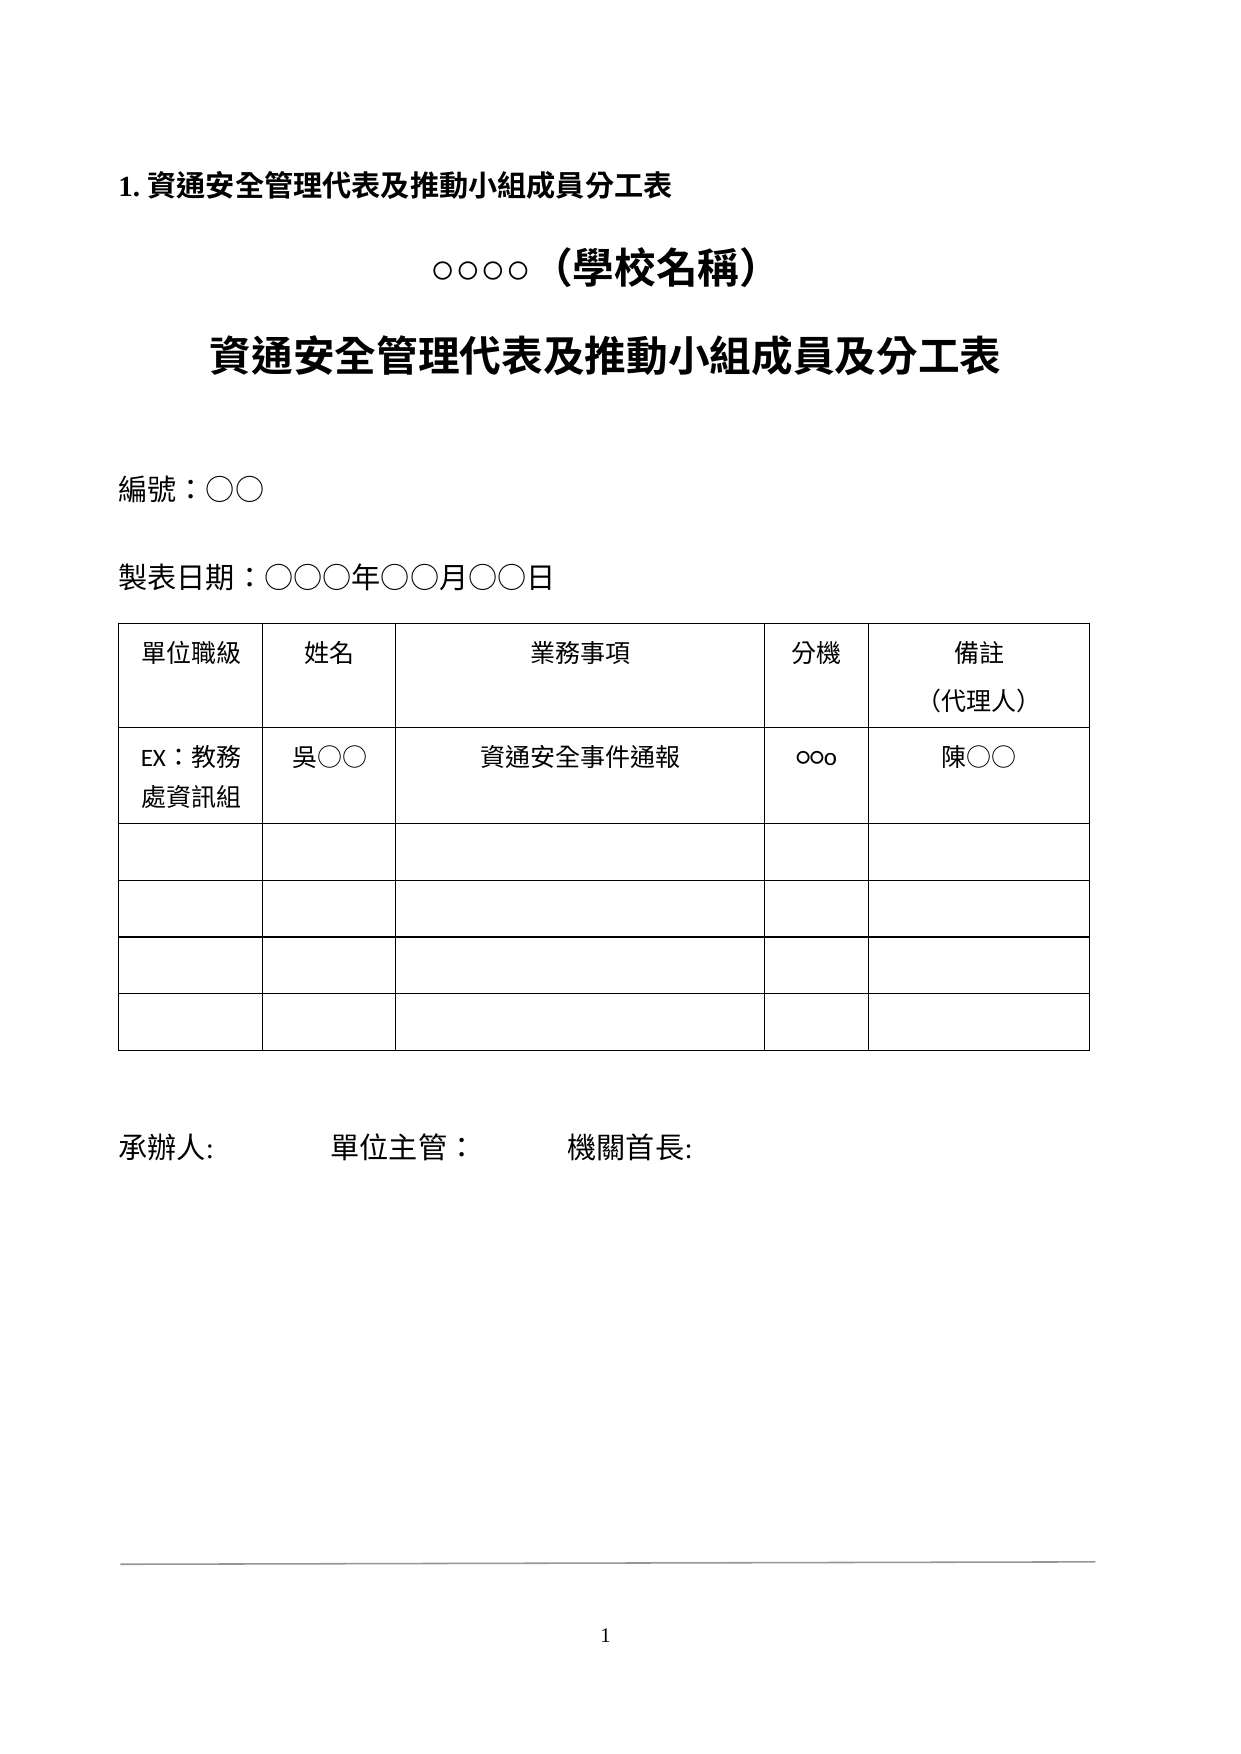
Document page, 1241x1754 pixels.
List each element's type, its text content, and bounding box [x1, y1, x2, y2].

table_cell [119, 824, 262, 880]
table_cell [765, 938, 868, 993]
table_cell ○○o [765, 728, 868, 823]
text 編號：○○ [118, 448, 1092, 528]
table_cell [869, 824, 1089, 880]
table_cell [119, 881, 262, 936]
table_cell [263, 994, 395, 1049]
table_cell [765, 994, 868, 1049]
table_cell [119, 938, 262, 993]
subtitle 資通安全管理代表及推動小組成員分工表 [118, 154, 1092, 206]
text 資通安全管理代表及推動小組成員及分工表 [118, 313, 1092, 393]
table_cell 陳○○ [869, 728, 1089, 823]
table_cell [396, 881, 764, 936]
table_cell [263, 881, 395, 936]
text 製表日期：○○○年○○月○○日 [118, 536, 1092, 615]
table_cell [396, 994, 764, 1049]
table_cell [263, 824, 395, 880]
table_cell [869, 994, 1089, 1049]
text 承辦人: 單位主管： 機關首長: [118, 1106, 1092, 1186]
text ○○○○（學校名稱） [118, 226, 1092, 306]
table_header 分機 [765, 624, 868, 727]
table_cell [263, 938, 395, 993]
table_cell [765, 824, 868, 880]
table_cell [119, 994, 262, 1049]
table_cell [869, 938, 1089, 993]
table_header 姓名 [263, 624, 395, 727]
table_cell EX：教務處資訊組 [119, 728, 262, 823]
table_cell 吳○○ [263, 728, 395, 823]
table_cell 資通安全事件通報 [396, 728, 764, 823]
table_cell [765, 881, 868, 936]
table_cell [396, 824, 764, 880]
table_header 單位職級 [119, 624, 262, 727]
table_cell [869, 881, 1089, 936]
table_header 業務事項 [396, 624, 764, 727]
table_header 備註 （代理人） [869, 624, 1089, 727]
table_cell [396, 938, 764, 993]
